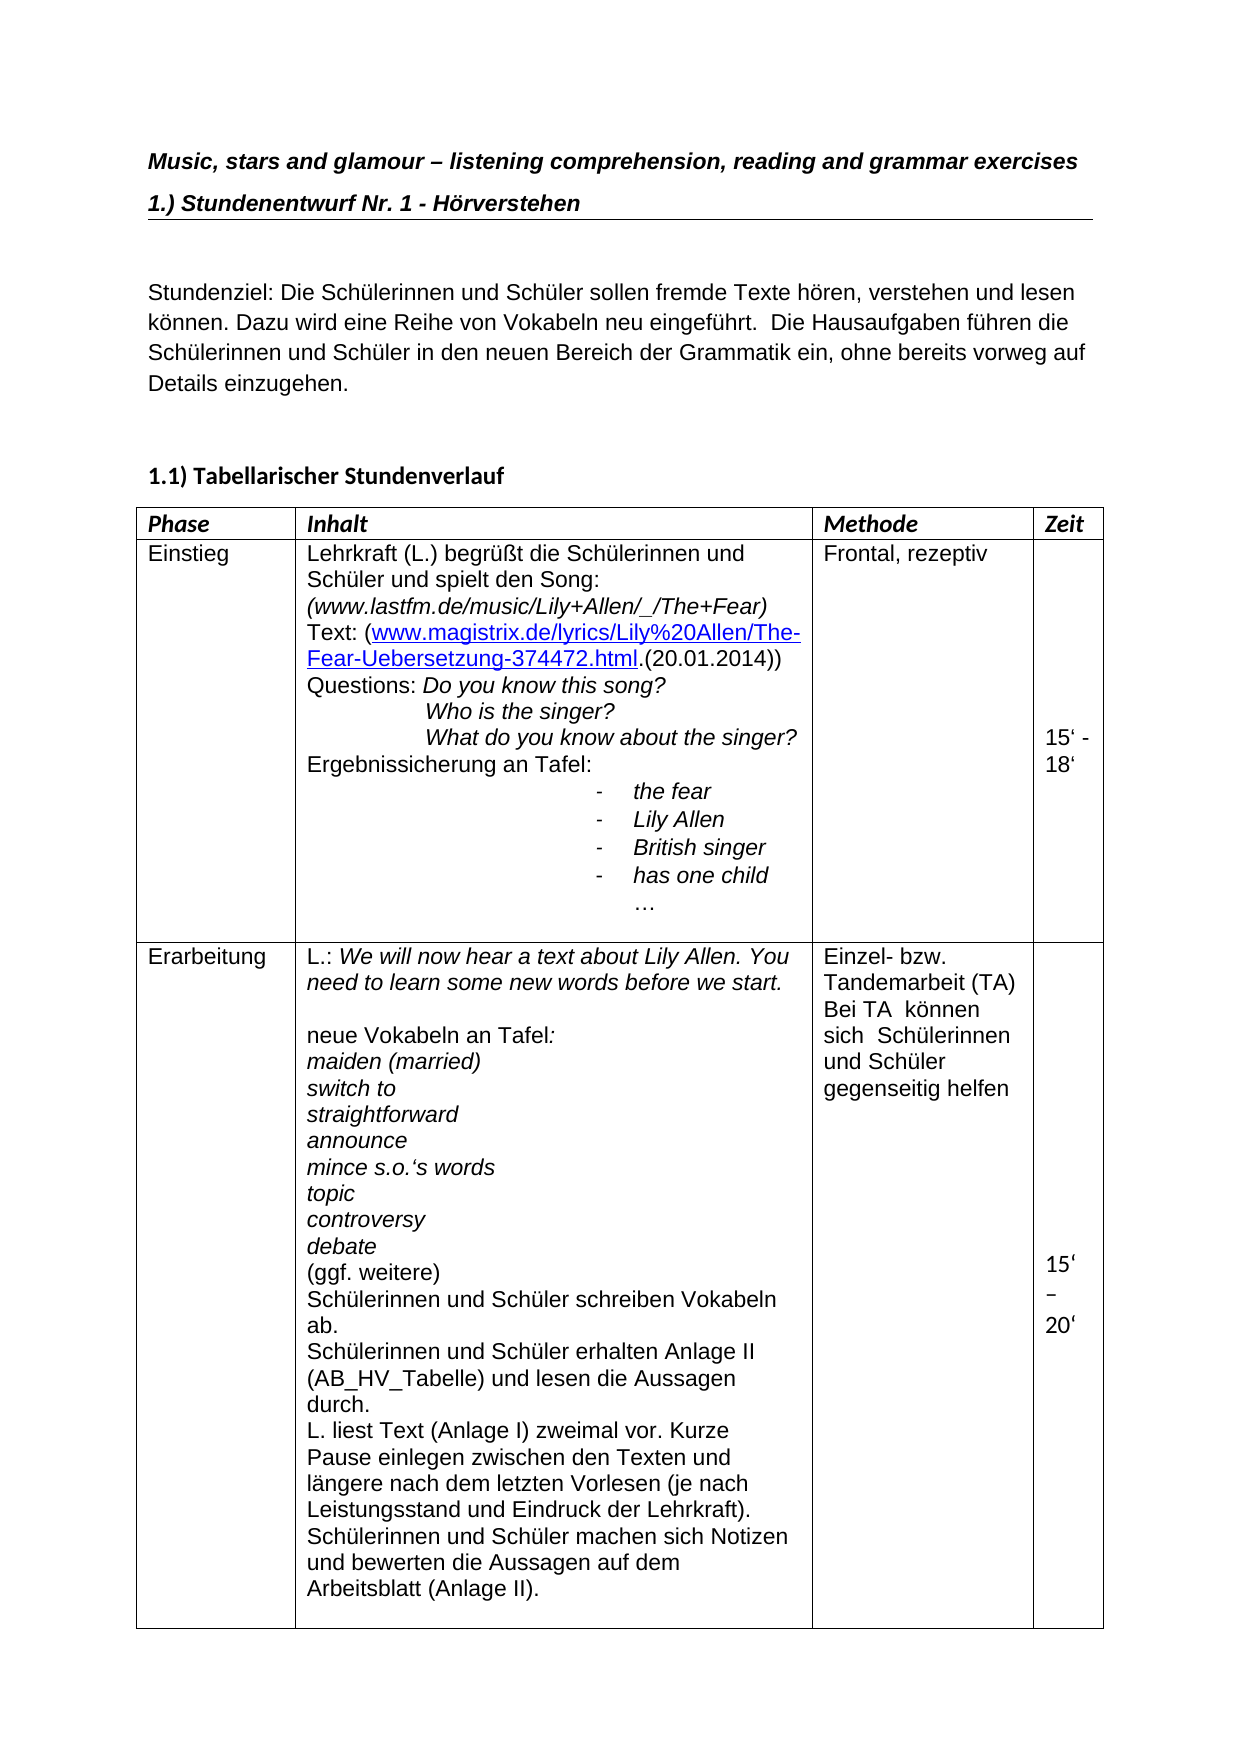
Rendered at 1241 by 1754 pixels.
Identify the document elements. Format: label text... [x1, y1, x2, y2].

table_cell Lehrkraft (L.) begrüßt die Schülerinnen und Schüler und spielt den Song: (www.lastfm.de/music/Lily+Allen/_/The+Fear) Text: (www.magistrix.de/lyrics/Lily%20Allen/The-Fear-Uebersetzung-374472.html.(20.01.2014)) Questions: Do you know this song? Who is the singer? What do you know about the singer? Ergebnissicherung an Tafel: the fear Lily Allen British singer has one child … [296, 540, 812, 942]
text 1.1) Tabellarischer Stundenverlauf [148, 460, 1093, 490]
table_cell 15‘ – 20‘ [1034, 943, 1103, 1628]
table_cell Einstieg [137, 540, 295, 942]
text Stundenziel: Die Schülerinnen und Schüler sollen fremde Texte hören, verstehen und lesen können. Dazu wird eine Reihe von Vokabeln neu eingeführt. Die Hausaufgaben führen die Schülerinnen und Schüler in den neuen Bereich der Grammatik ein, ohne bereits vorweg auf Details einzugehen. [148, 279, 1093, 396]
table_cell 15‘ - 18‘ [1034, 540, 1103, 942]
table_cell Einzel- bzw. Tandemarbeit (TA) Bei TA können sich Schülerinnen und Schüler gegenseitig helfen [813, 943, 1033, 1628]
table_header Inhalt [296, 508, 812, 539]
table_cell Erarbeitung [137, 943, 295, 1628]
text Music, stars and glamour – listening comprehension, reading and grammar exercises [148, 148, 1093, 174]
table_cell Frontal, rezeptiv [813, 540, 1033, 942]
table_header Phase [137, 508, 295, 539]
table_cell L.: We will now hear a text about Lily Allen. You need to learn some new words before we start. neue Vokabeln an Tafel: maiden (married) switch to straightforward announce mince s.o.‘s words topic controversy debate (ggf. weitere) Schülerinnen und Schüler schreiben Vokabeln ab. Schülerinnen und Schüler erhalten Anlage II (AB_HV_Tabelle) und lesen die Aussagen durch. L. liest Text (Anlage I) zweimal vor. Kurze Pause einlegen zwischen den Texten und längere nach dem letzten Vorlesen (je nach Leistungsstand und Eindruck der Lehrkraft). Schülerinnen und Schüler machen sich Notizen und bewerten die Aussagen auf dem Arbeitsblatt (Anlage II). [296, 943, 812, 1628]
text 1.) Stundenentwurf Nr. 1 - Hörverstehen [148, 190, 1093, 219]
table_header Zeit [1034, 508, 1103, 539]
table_header Methode [813, 508, 1033, 539]
